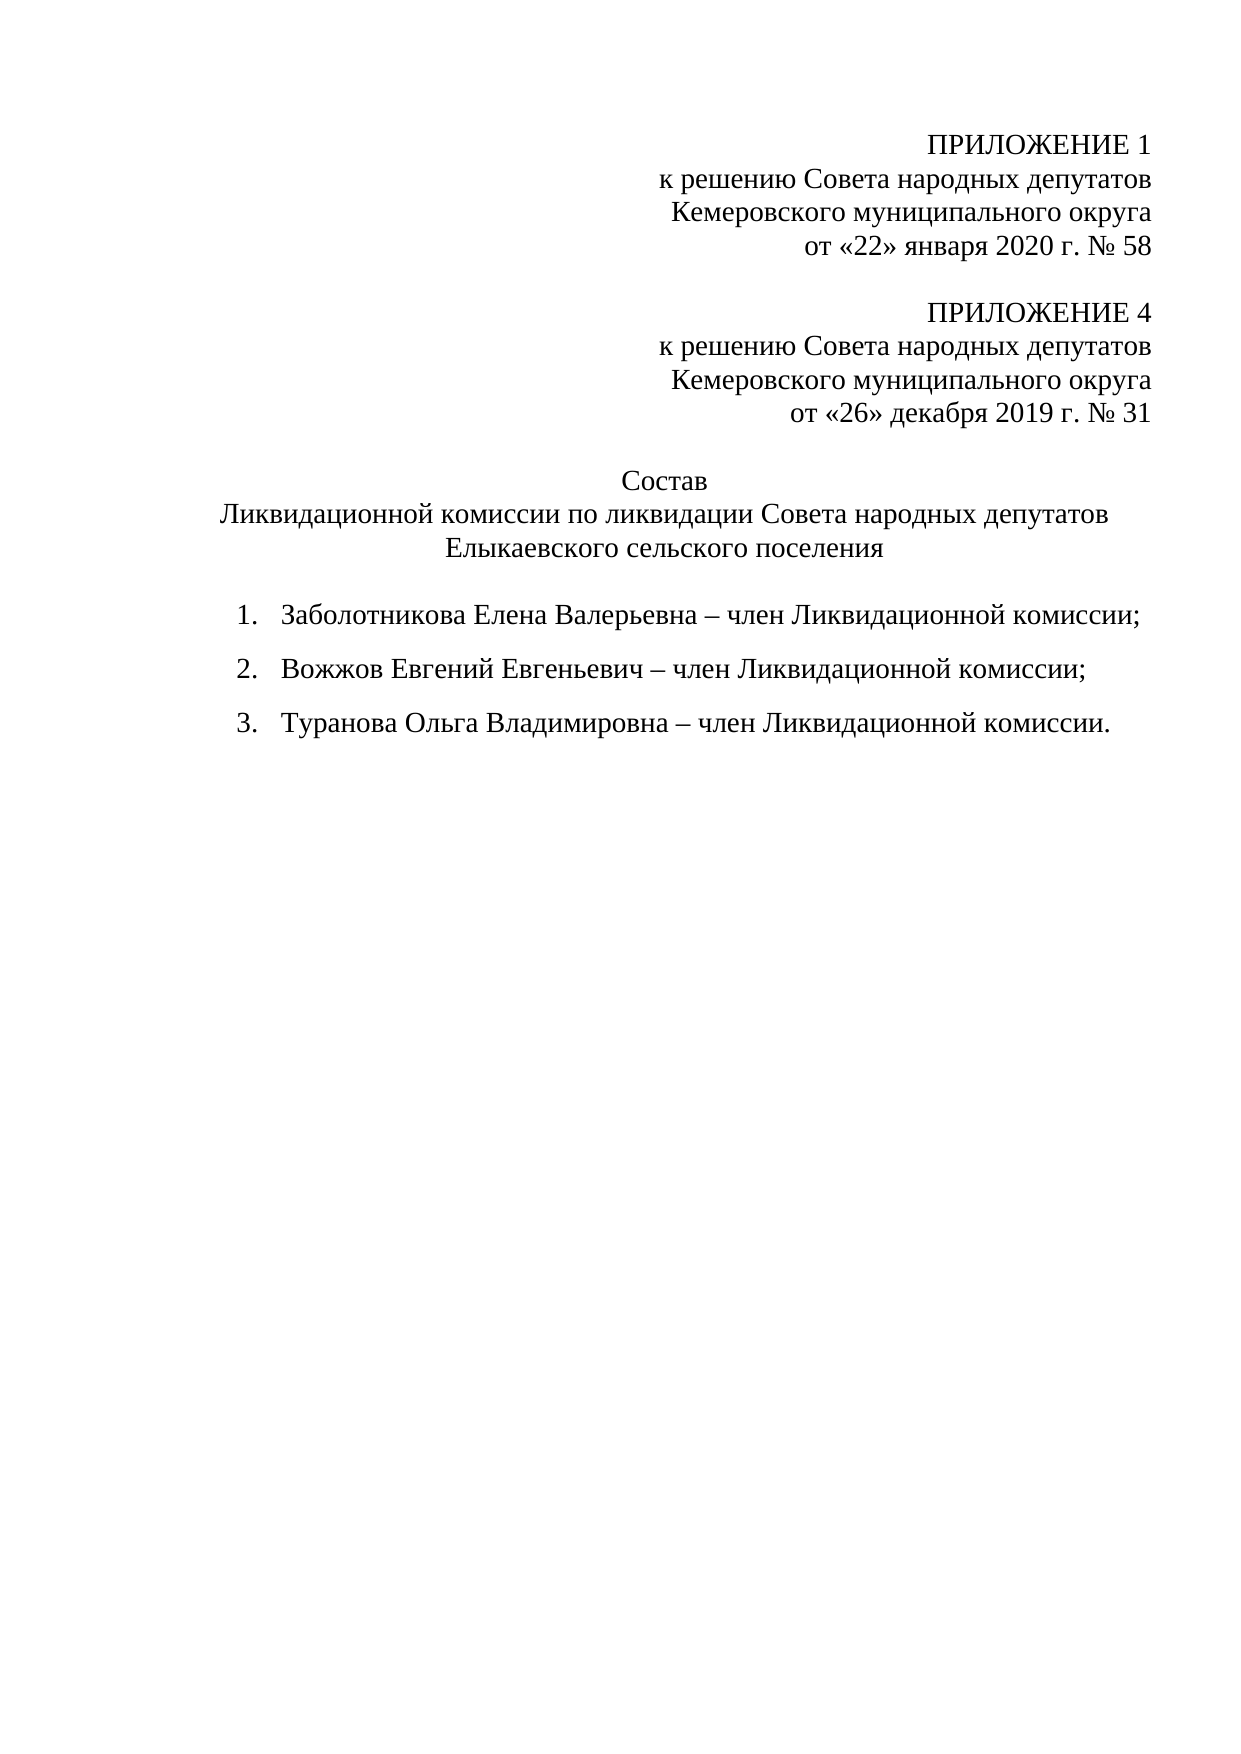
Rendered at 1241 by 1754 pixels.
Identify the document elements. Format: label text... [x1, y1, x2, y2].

text от «22» января 2020 г. № 58 [177, 228, 1152, 261]
text от «26» декабря 2019 г. № 31 [177, 396, 1152, 429]
text 2. Вожжов Евгений Евгеньевич – член Ликвидационной комиссии; [177, 651, 1152, 685]
text Кемеровского муниципального округа [177, 362, 1152, 396]
text к решению Совета народных депутатов [177, 161, 1152, 194]
text 1. Заболотникова Елена Валерьевна – член Ликвидационной комиссии; [177, 597, 1152, 630]
text 3. Туранова Ольга Владимировна – член Ликвидационной комиссии. [177, 706, 1152, 739]
text к решению Совета народных депутатов [177, 328, 1152, 362]
text Ликвидационной комиссии по ликвидации Совета народных депутатов Елыкаевского сельского поселения [177, 496, 1152, 563]
text ПРИЛОЖЕНИЕ 4 [177, 295, 1152, 328]
text Состав [177, 463, 1152, 496]
text ПРИЛОЖЕНИЕ 1 [177, 118, 1152, 161]
text Кемеровского муниципального округа [177, 194, 1152, 228]
